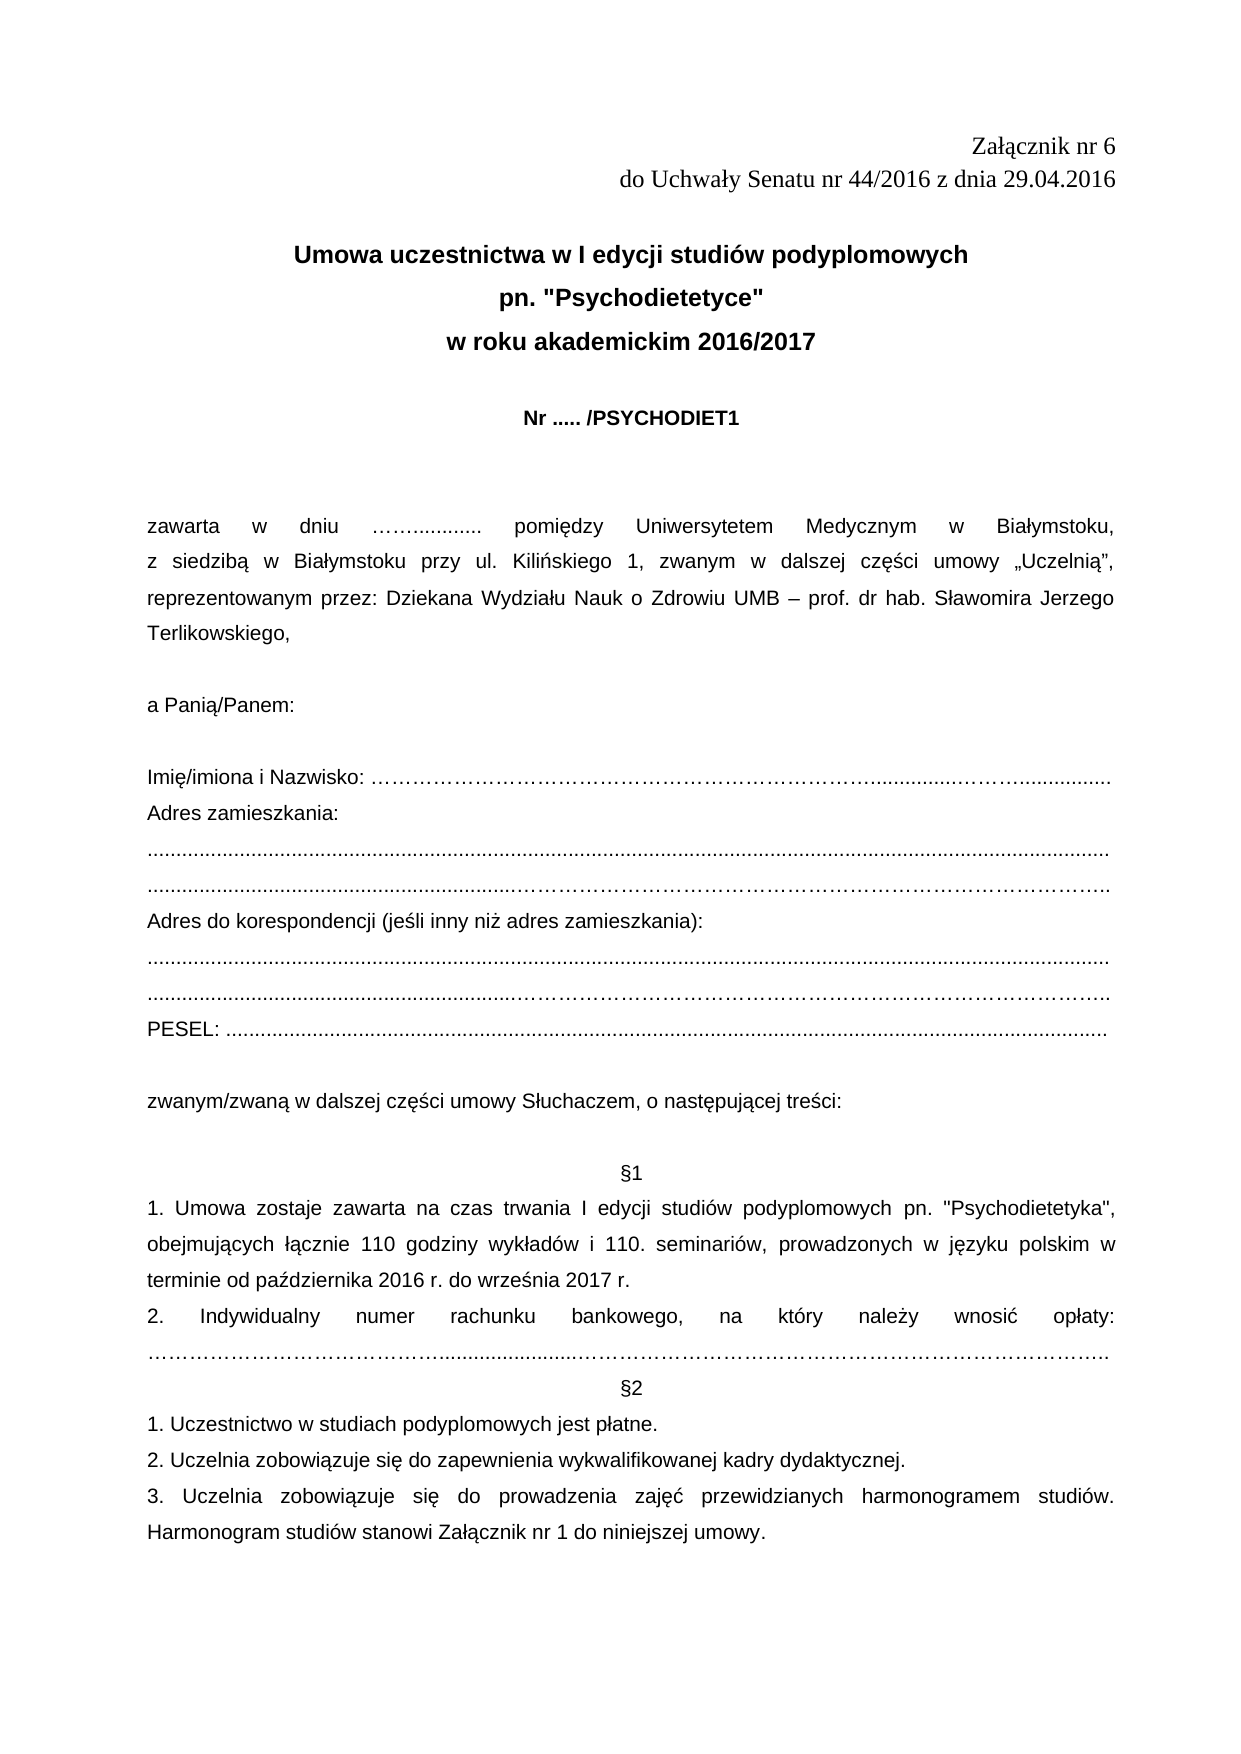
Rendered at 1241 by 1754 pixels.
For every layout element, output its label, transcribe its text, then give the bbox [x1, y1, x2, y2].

text do Uchwały Senatu nr 44/2016 z dnia 29.04.2016 [147, 164, 1116, 193]
text 2. Indywidualny numer rachunku bankowego, na który należy wnosić opłaty: ……………………………………........................………………………………………………………………….. [147, 1304, 1116, 1364]
text Nr ..... /PSYCHODIET1 [147, 406, 1116, 429]
text w roku akademickim 2016/2017 [147, 327, 1116, 355]
text zawarta w dniu ……............ pomiędzy Uniwersytetem Medycznym w Białymstoku, z siedzibą w Białymstoku przy ul. Kilińskiego 1, zwanym w dalszej części umowy „Uczelnią”, reprezentowanym przez: Dziekana Wydziału Nauk o Zdrowiu UMB – prof. dr hab. Sławomira Jerzego Terlikowskiego, [147, 513, 1116, 645]
text .......................................................................................................................................................................................................................................………………………………………………………………………….. [147, 945, 1116, 1004]
text §2 [147, 1376, 1116, 1400]
text Adres do korespondencji (jeśli inny niż adres zamieszkania): [147, 909, 1116, 933]
text Adres zamieszkania: [147, 801, 1116, 825]
text Załącznik nr 6 [147, 131, 1116, 160]
text §1 [147, 1160, 1116, 1184]
text PESEL: ......................................................................................................................................................... [147, 1017, 1116, 1041]
text 1. Uczestnictwo w studiach podyplomowych jest płatne. [147, 1412, 1116, 1436]
text Umowa uczestnictwa w I edycji studiów podyplomowych [147, 240, 1116, 269]
text 1. Umowa zostaje zawarta na czas trwania I edycji studiów podyplomowych pn. "Psychodietetyka", obejmujących łącznie 110 godziny wykładów i 110. seminariów, prowadzonych w języku polskim w terminie od października 2016 r. do września 2017 r. [147, 1196, 1116, 1292]
text 2. Uczelnia zobowiązuje się do zapewnienia wykwalifikowanej kadry dydaktycznej. [147, 1448, 1116, 1472]
text a Panią/Panem: [147, 693, 1116, 717]
text zwanym/zwaną w dalszej części umowy Słuchaczem, o następującej treści: [147, 1088, 1116, 1112]
text Imię/imiona i Nazwisko: ………………………………………………………………...............………................ [147, 765, 1116, 789]
text pn. "Psychodietetyce" [147, 283, 1116, 312]
text 3. Uczelnia zobowiązuje się do prowadzenia zajęć przewidzianych harmonogramem studiów. Harmonogram studiów stanowi Załącznik nr 1 do niniejszej umowy. [147, 1484, 1116, 1544]
text .......................................................................................................................................................................................................................................………………………………………………………………………….. [147, 837, 1116, 897]
